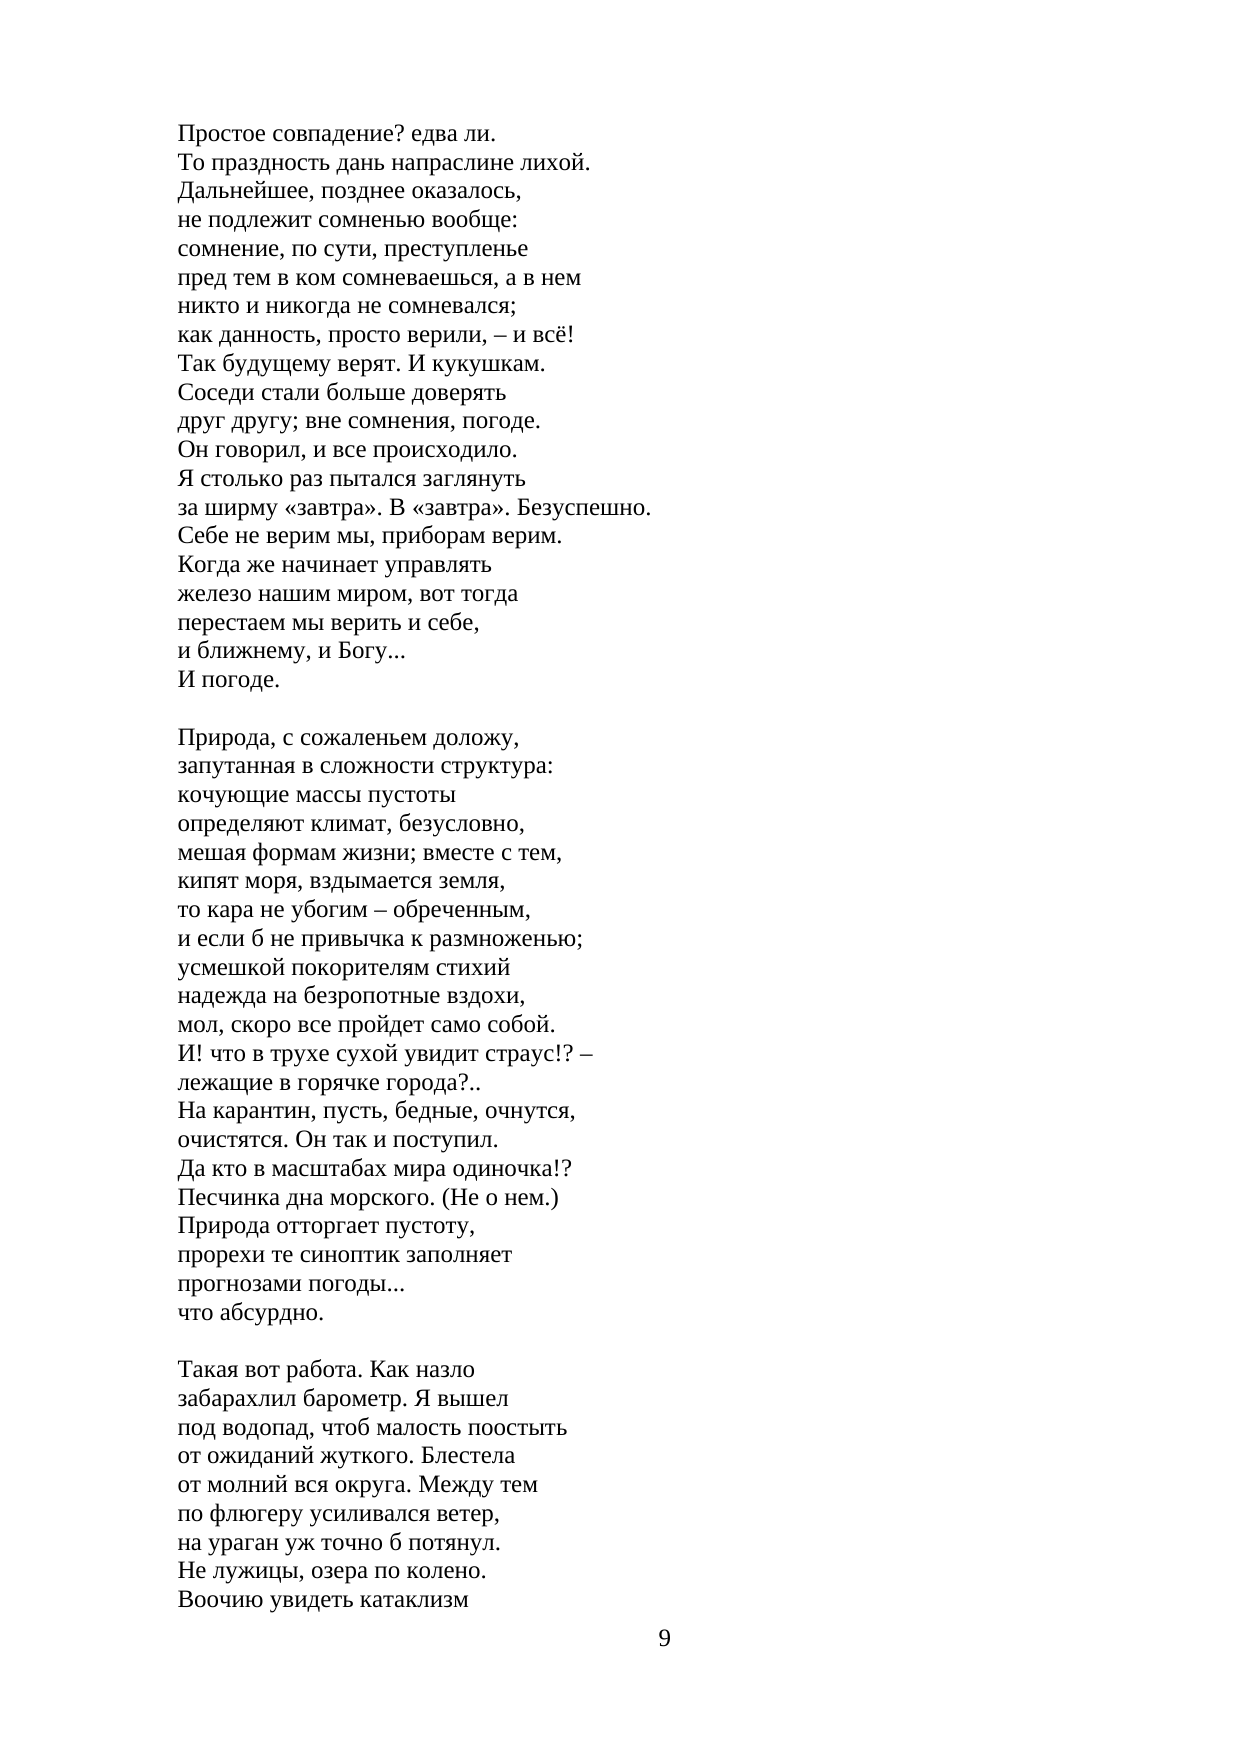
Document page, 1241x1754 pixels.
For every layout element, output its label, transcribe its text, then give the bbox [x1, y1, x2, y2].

text никто и никогда не сомневался; [177, 291, 1152, 319]
text сомнение, по сути, преступленье [177, 233, 1152, 262]
text Дальнейшее, позднее оказалось, [177, 176, 1152, 204]
text и ближнему, и Богу... [177, 636, 1152, 664]
text под водопад, чтоб малость поостыть [177, 1412, 1152, 1441]
text Песчинка дна морского. (Не о нем.) [177, 1182, 1152, 1211]
text кочующие массы пустоты [177, 779, 1152, 808]
text на ураган уж точно б потянул. [177, 1527, 1152, 1556]
text перестаем мы верить и себе, [177, 607, 1152, 636]
text то кара не убогим – обреченным, [177, 894, 1152, 923]
text забарахлил барометр. Я вышел [177, 1383, 1152, 1412]
text лежащие в горячке города?.. [177, 1067, 1152, 1096]
text Да кто в масштабах мира одиночка!? [177, 1153, 1152, 1182]
text очистятся. Он так и поступил. [177, 1124, 1152, 1153]
text Так будущему верят. И кукушкам. [177, 348, 1152, 377]
text мол, скоро все пройдет само собой. [177, 1009, 1152, 1038]
text запутанная в сложности структура: [177, 751, 1152, 779]
text прогнозами погоды... [177, 1268, 1152, 1297]
text что абсурдно. [177, 1297, 1152, 1326]
text Соседи стали больше доверять [177, 377, 1152, 406]
text кипят моря, вздымается земля, [177, 866, 1152, 894]
text друг другу; вне сомнения, погоде. [177, 406, 1152, 434]
text Природа отторгает пустоту, [177, 1211, 1152, 1239]
text надежда на безропотные вздохи, [177, 981, 1152, 1009]
text Себе не верим мы, приборам верим. [177, 521, 1152, 549]
text как данность, просто верили, – и всё! [177, 319, 1152, 348]
text пред тем в ком сомневаешься, а в нем [177, 262, 1152, 291]
text Простое совпадение? едва ли. [177, 118, 1152, 147]
text усмешкой покорителям стихий [177, 952, 1152, 981]
text железо нашим миром, вот тогда [177, 578, 1152, 607]
text То праздность дань напраслине лихой. [177, 147, 1152, 176]
text И! что в трухе сухой увидит страус!? – [177, 1038, 1152, 1067]
text Не лужицы, озера по колено. [177, 1556, 1152, 1584]
text Он говорил, и все происходило. [177, 434, 1152, 463]
text от ожиданий жуткого. Блестела [177, 1441, 1152, 1469]
text На карантин, пусть, бедные, очнутся, [177, 1096, 1152, 1124]
text Такая вот работа. Как назло [177, 1354, 1152, 1383]
text по флюгеру усиливался ветер, [177, 1498, 1152, 1527]
text Природа, с сожаленьем доложу, [177, 722, 1152, 751]
text от молний вся округа. Между тем [177, 1469, 1152, 1498]
text не подлежит сомненью вообще: [177, 204, 1152, 233]
text и если б не привычка к размноженью; [177, 923, 1152, 952]
text Я столько раз пытался заглянуть [177, 463, 1152, 492]
text Когда же начинает управлять [177, 549, 1152, 578]
text Воочию увидеть катаклизм [177, 1584, 1152, 1613]
text прорехи те синоптик заполняет [177, 1239, 1152, 1268]
text И погоде. [177, 664, 1152, 693]
text мешая формам жизни; вместе с тем, [177, 837, 1152, 866]
text за ширму «завтра». В «завтра». Безуспешно. [177, 492, 1152, 521]
text определяют климат, безусловно, [177, 808, 1152, 837]
